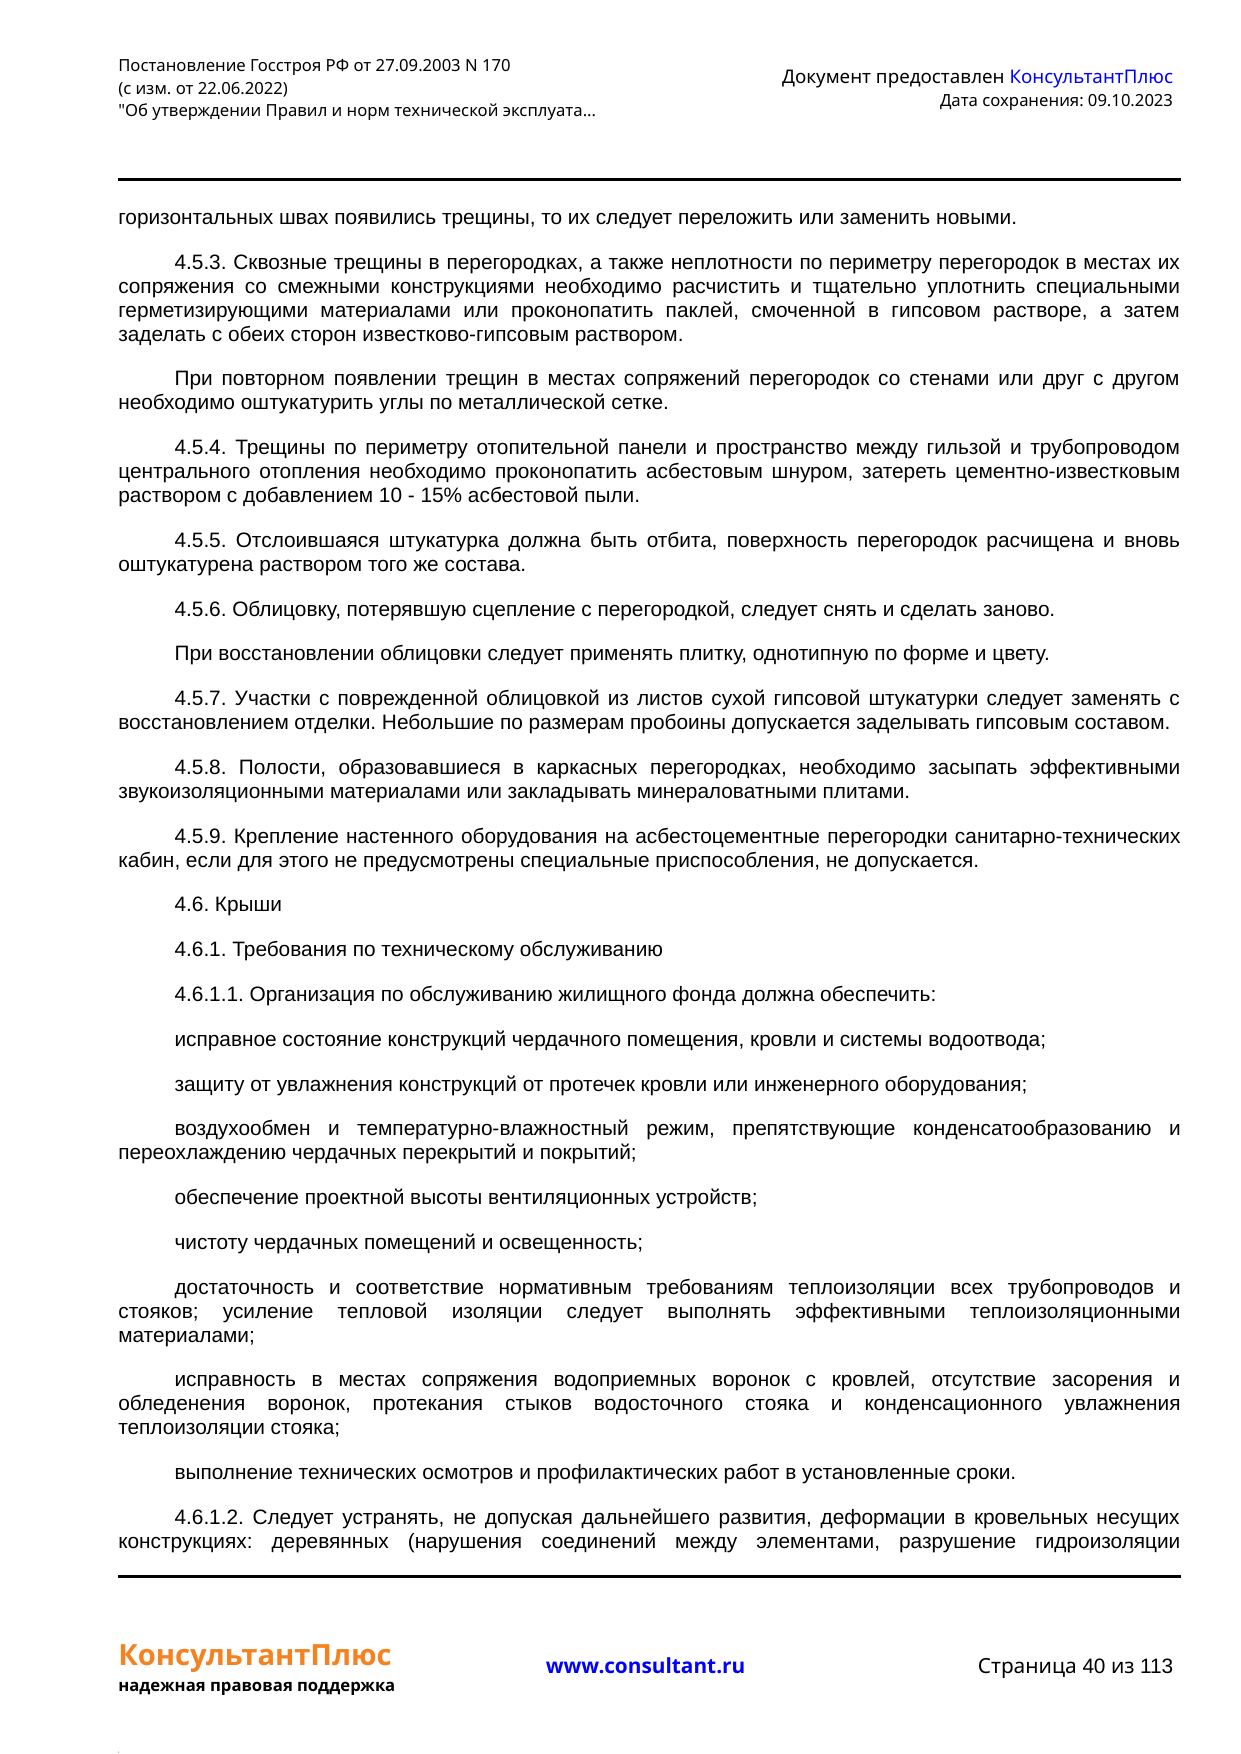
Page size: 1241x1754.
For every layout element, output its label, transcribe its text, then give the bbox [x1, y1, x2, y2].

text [118, 1505, 1181, 1553]
text 4.5.7. Участки с поврежденной облицовкой из листов сухой гипсовой штукатурки следует заменять с восстановлением отделки. Небольшие по размерам пробоины допускается заделывать гипсовым составом. [118, 686, 1181, 734]
text защиту от увлажнения конструкций от протечек кровли или инженерного оборудования; [118, 1071, 1181, 1095]
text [118, 205, 1181, 229]
text 4.6.1.1. Организация по обслуживанию жилищного фонда должна обеспечить: [118, 982, 1181, 1006]
text чистоту чердачных помещений и освещенность; [118, 1230, 1181, 1254]
text 4.5.9. Крепление настенного оборудования на асбестоцементные перегородки санитарно-технических кабин, если для этого не предусмотрены специальные приспособления, не допускается. [118, 823, 1181, 871]
text обеспечение проектной высоты вентиляционных устройств; [118, 1185, 1181, 1209]
text воздухообмен и температурно-влажностный режим, препятствующие конденсатообразованию и переохлаждению чердачных перекрытий и покрытий; [118, 1116, 1181, 1164]
text 4.5.6. Облицовку, потерявшую сцепление с перегородкой, следует снять и сделать заново. [118, 596, 1181, 620]
text При повторном появлении трещин в местах сопряжений перегородок со стенами или друг с другом необходимо оштукатурить углы по металлической сетке. [118, 366, 1181, 414]
text исправность в местах сопряжения водоприемных воронок с кровлей, отсутствие засорения и обледенения воронок, протекания стыков водосточного стояка и конденсационного увлажнения теплоизоляции стояка; [118, 1367, 1181, 1439]
text 4.6. Крыши [118, 892, 1181, 916]
text При восстановлении облицовки следует применять плитку, однотипную по форме и цвету. [118, 641, 1181, 665]
text достаточность и соответствие нормативным требованиям теплоизоляции всех трубопроводов и стояков; усиление тепловой изоляции следует выполнять эффективными теплоизоляционными материалами; [118, 1274, 1181, 1346]
text исправное состояние конструкций чердачного помещения, кровли и системы водоотвода; [118, 1027, 1181, 1051]
text выполнение технических осмотров и профилактических работ в установленные сроки. [118, 1460, 1181, 1484]
text 4.5.4. Трещины по периметру отопительной панели и пространство между гильзой и трубопроводом центрального отопления необходимо проконопатить асбестовым шнуром, затереть цементно-известковым раствором с добавлением 10 - 15% асбестовой пыли. [118, 435, 1181, 507]
text 4.6.1. Требования по техническому обслуживанию [118, 937, 1181, 961]
text 4.5.3. Сквозные трещины в перегородках, а также неплотности по периметру перегородок в местах их сопряжения со смежными конструкциями необходимо расчистить и тщательно уплотнить специальными герметизирующими материалами или проконопатить паклей, смоченной в гипсовом растворе, а затем заделать с обеих сторон известково-гипсовым раствором. [118, 249, 1181, 345]
text 4.5.8. Полости, образовавшиеся в каркасных перегородках, необходимо засыпать эффективными звукоизоляционными материалами или закладывать минераловатными плитами. [118, 755, 1181, 803]
text 4.5.5. Отслоившаяся штукатурка должна быть отбита, поверхность перегородок расчищена и вновь оштукатурена раствором того же состава. [118, 528, 1181, 576]
